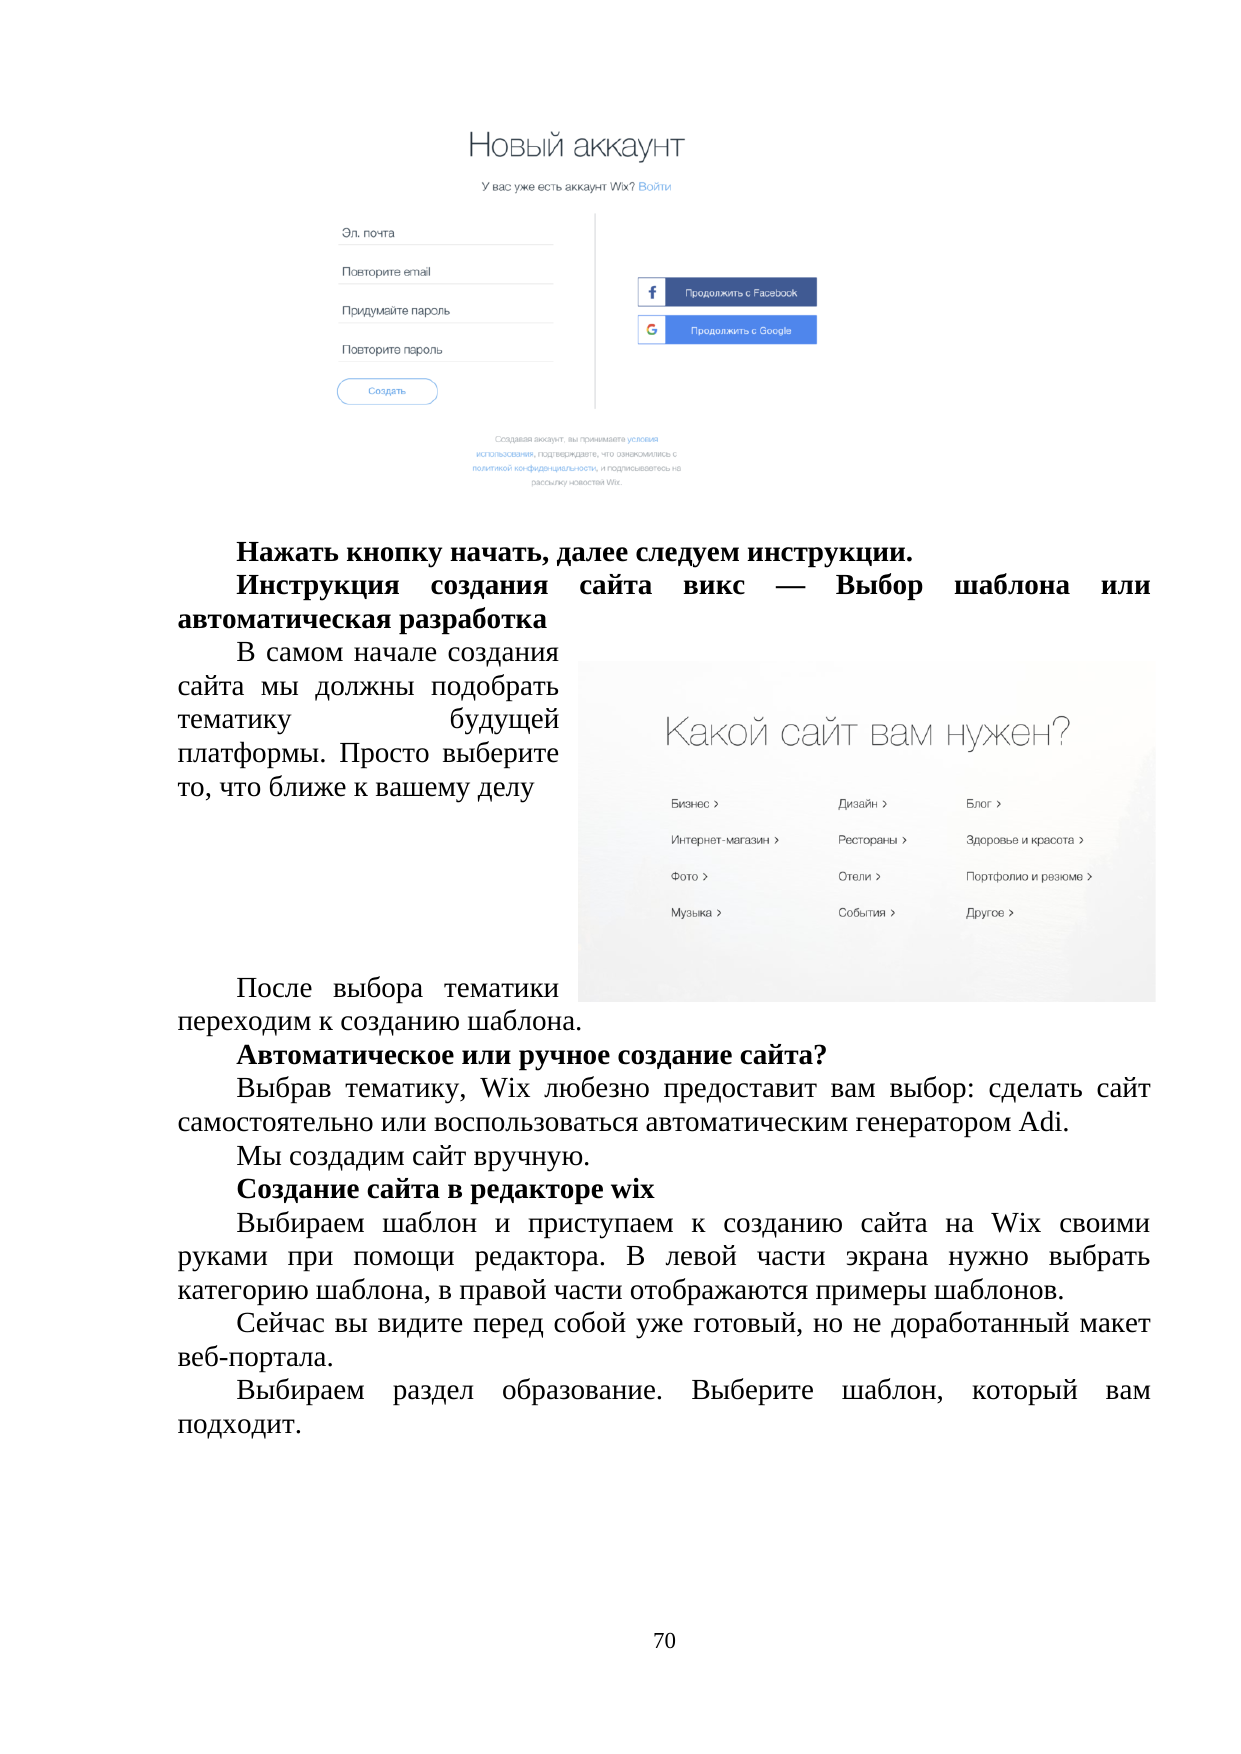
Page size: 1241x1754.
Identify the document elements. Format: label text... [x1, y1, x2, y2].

text Автоматическое или ручное создание сайта? [177, 1037, 1152, 1071]
text Выбираем шаблон и приступаем к созданию сайта на Wix своими руками при помощи редактора. В левой части экрана нужно выбрать категорию шаблона, в правой части отображаются примеры шаблонов. [177, 1205, 1152, 1305]
text Инструкция создания сайта викс — Выбор шаблона или автоматическая разработка [177, 567, 1152, 634]
text Мы создадим сайт вручную. [177, 1138, 1152, 1171]
picture [578, 661, 1156, 1002]
text Выбрав тематику, Wix любезно предоставит вам выбор: сделать сайт самостоятельно или воспользоваться автоматическим генератором Adi. [177, 1071, 1152, 1138]
text В самом начале создания сайта мы должны подобрать тематику будущей платформы. Просто выберите то, что ближе к вашему делу [177, 634, 1152, 802]
text Создание сайта в редакторе wix [177, 1171, 1152, 1205]
text Сейчас вы видите перед собой уже готовый, но не доработанный макет веб-портала. [177, 1305, 1152, 1372]
text Нажать кнопку начать, далее следуем инструкции. [177, 534, 1152, 567]
text После выбора тематики переходим к созданию шаблона. [177, 970, 1152, 1037]
picture [273, 88, 919, 501]
text Выбираем раздел образование. Выберите шаблон, который вам подходит. [177, 1372, 1152, 1439]
